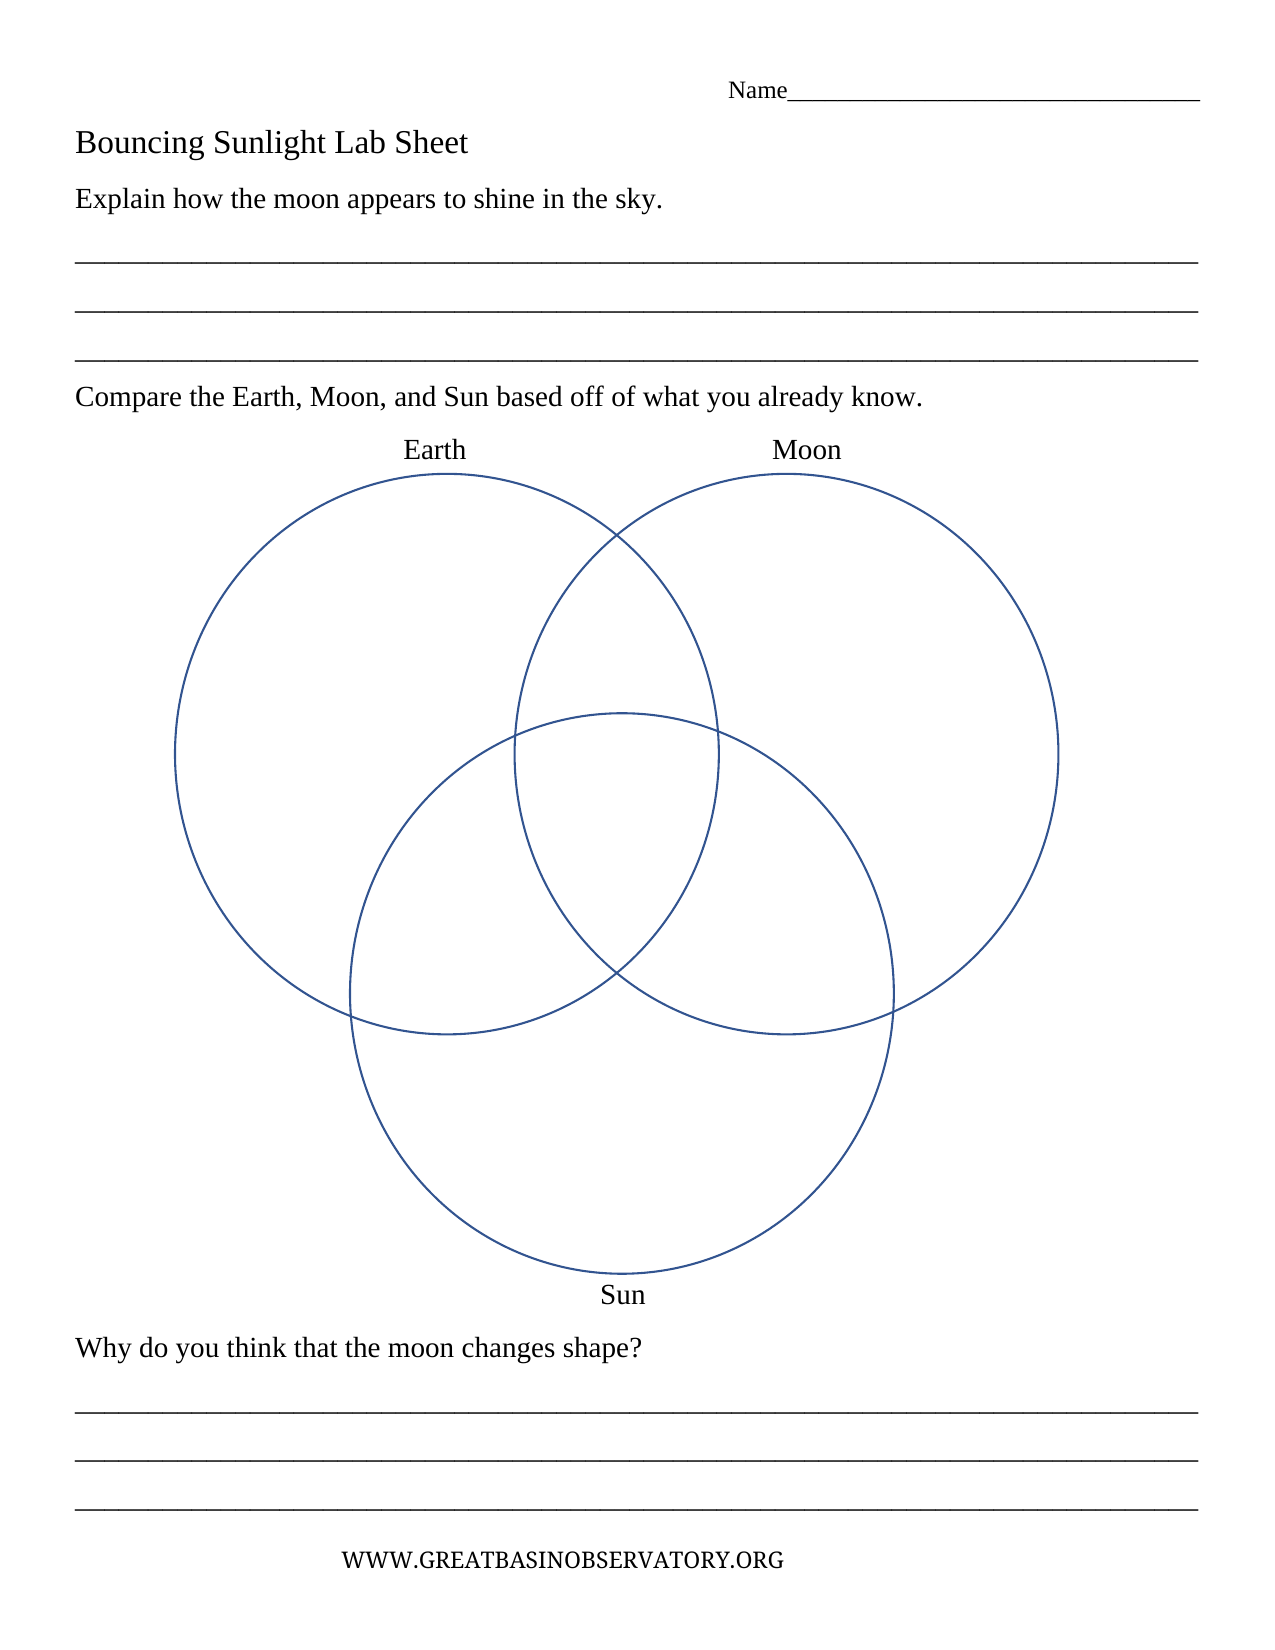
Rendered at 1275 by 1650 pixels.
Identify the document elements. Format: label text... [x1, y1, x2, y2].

text _____________________________________________________________________________ [75, 1432, 1200, 1465]
text _____________________________________________________________________________ [75, 1480, 1200, 1514]
text Name_________________________________ [75, 75, 1200, 104]
text Sun [75, 1277, 1200, 1311]
text Bouncing Sunlight Lab Sheet [75, 123, 1200, 161]
text Explain how the moon appears to shine in the sky. [75, 181, 1200, 214]
text Earth Moon [75, 432, 1200, 466]
text _____________________________________________________________________________ [75, 1383, 1200, 1416]
text Compare the Earth, Moon, and Sun based off of what you already know. [75, 379, 1200, 413]
text _____________________________________________________________________________ [75, 331, 1200, 364]
text _____________________________________________________________________________ [75, 233, 1200, 267]
text Why do you think that the moon changes shape? [75, 1330, 1200, 1364]
text _____________________________________________________________________________ [75, 282, 1200, 316]
